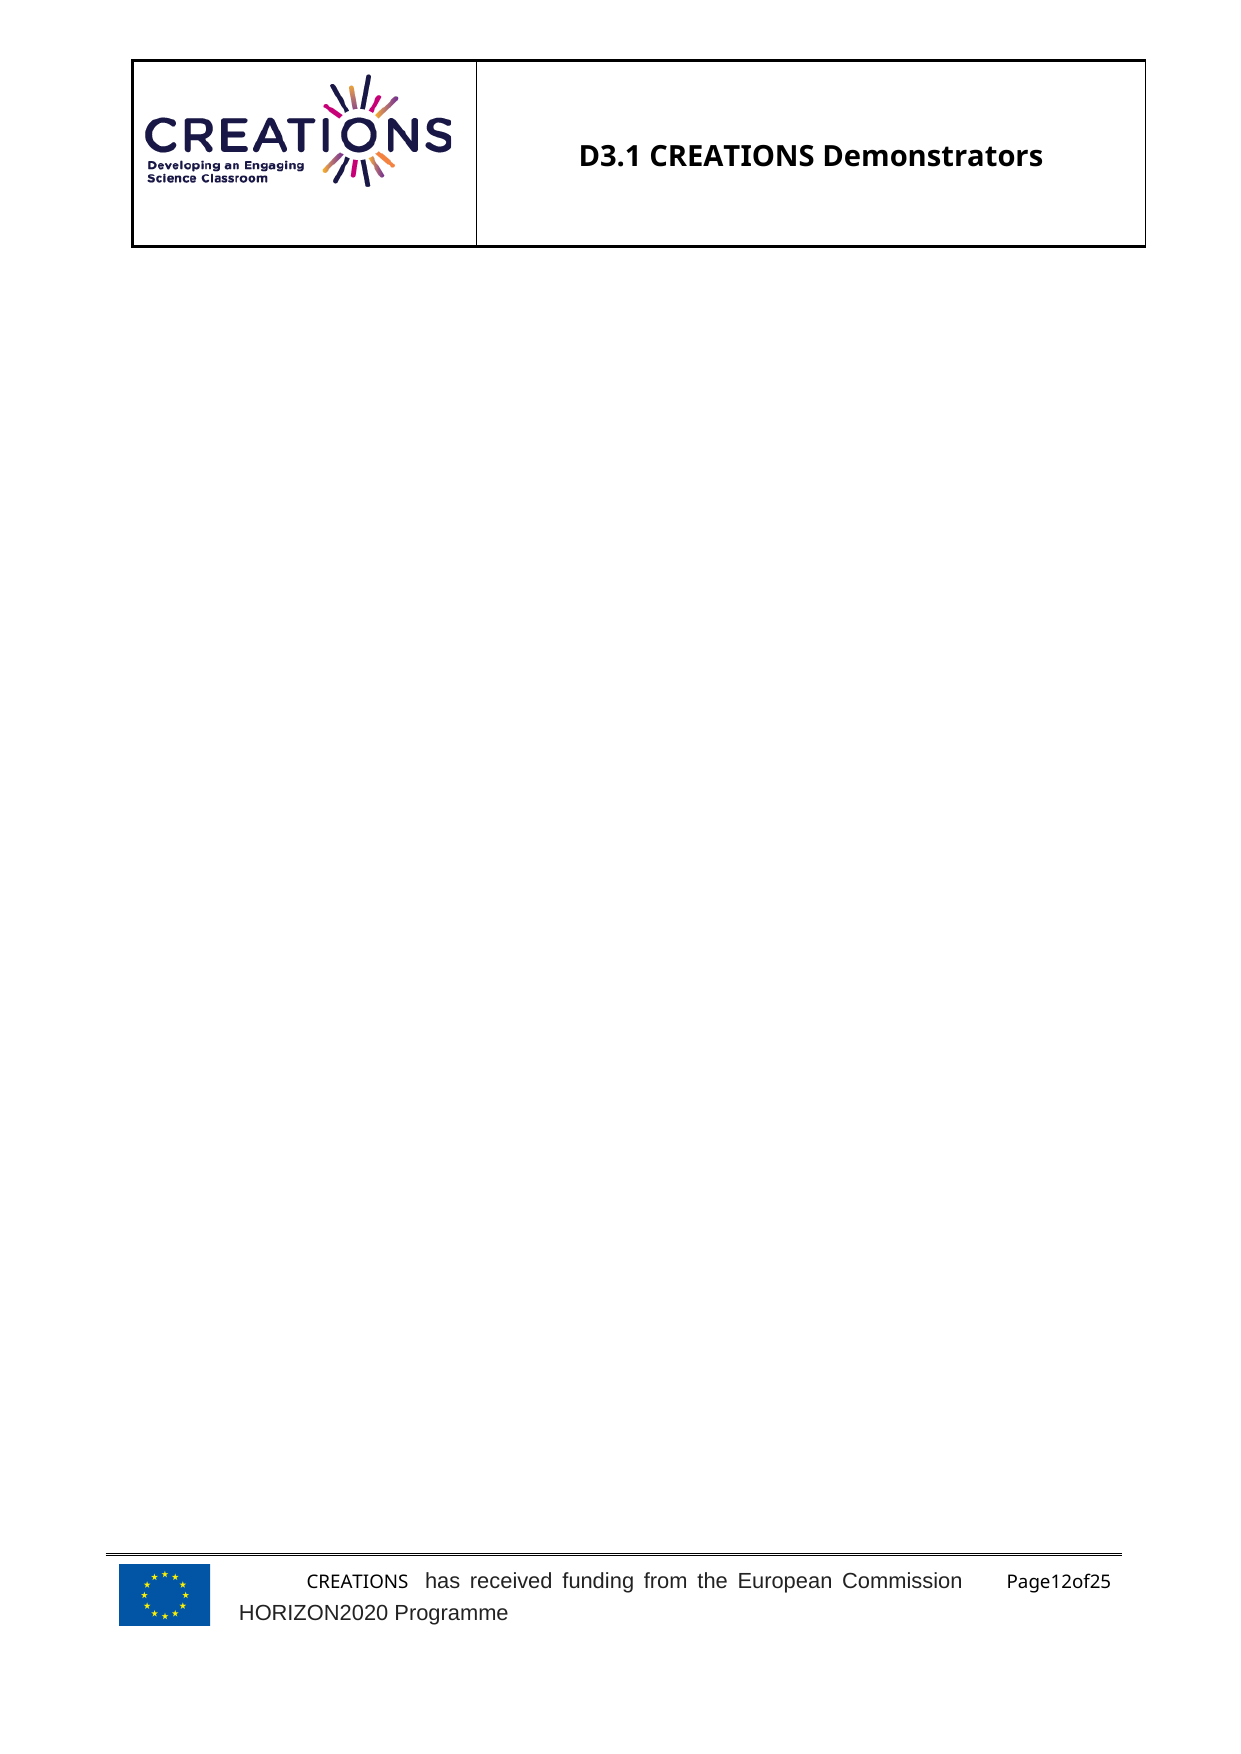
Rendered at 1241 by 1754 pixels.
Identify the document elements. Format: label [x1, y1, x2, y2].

picture [119, 1564, 211, 1626]
picture [144, 74, 452, 187]
